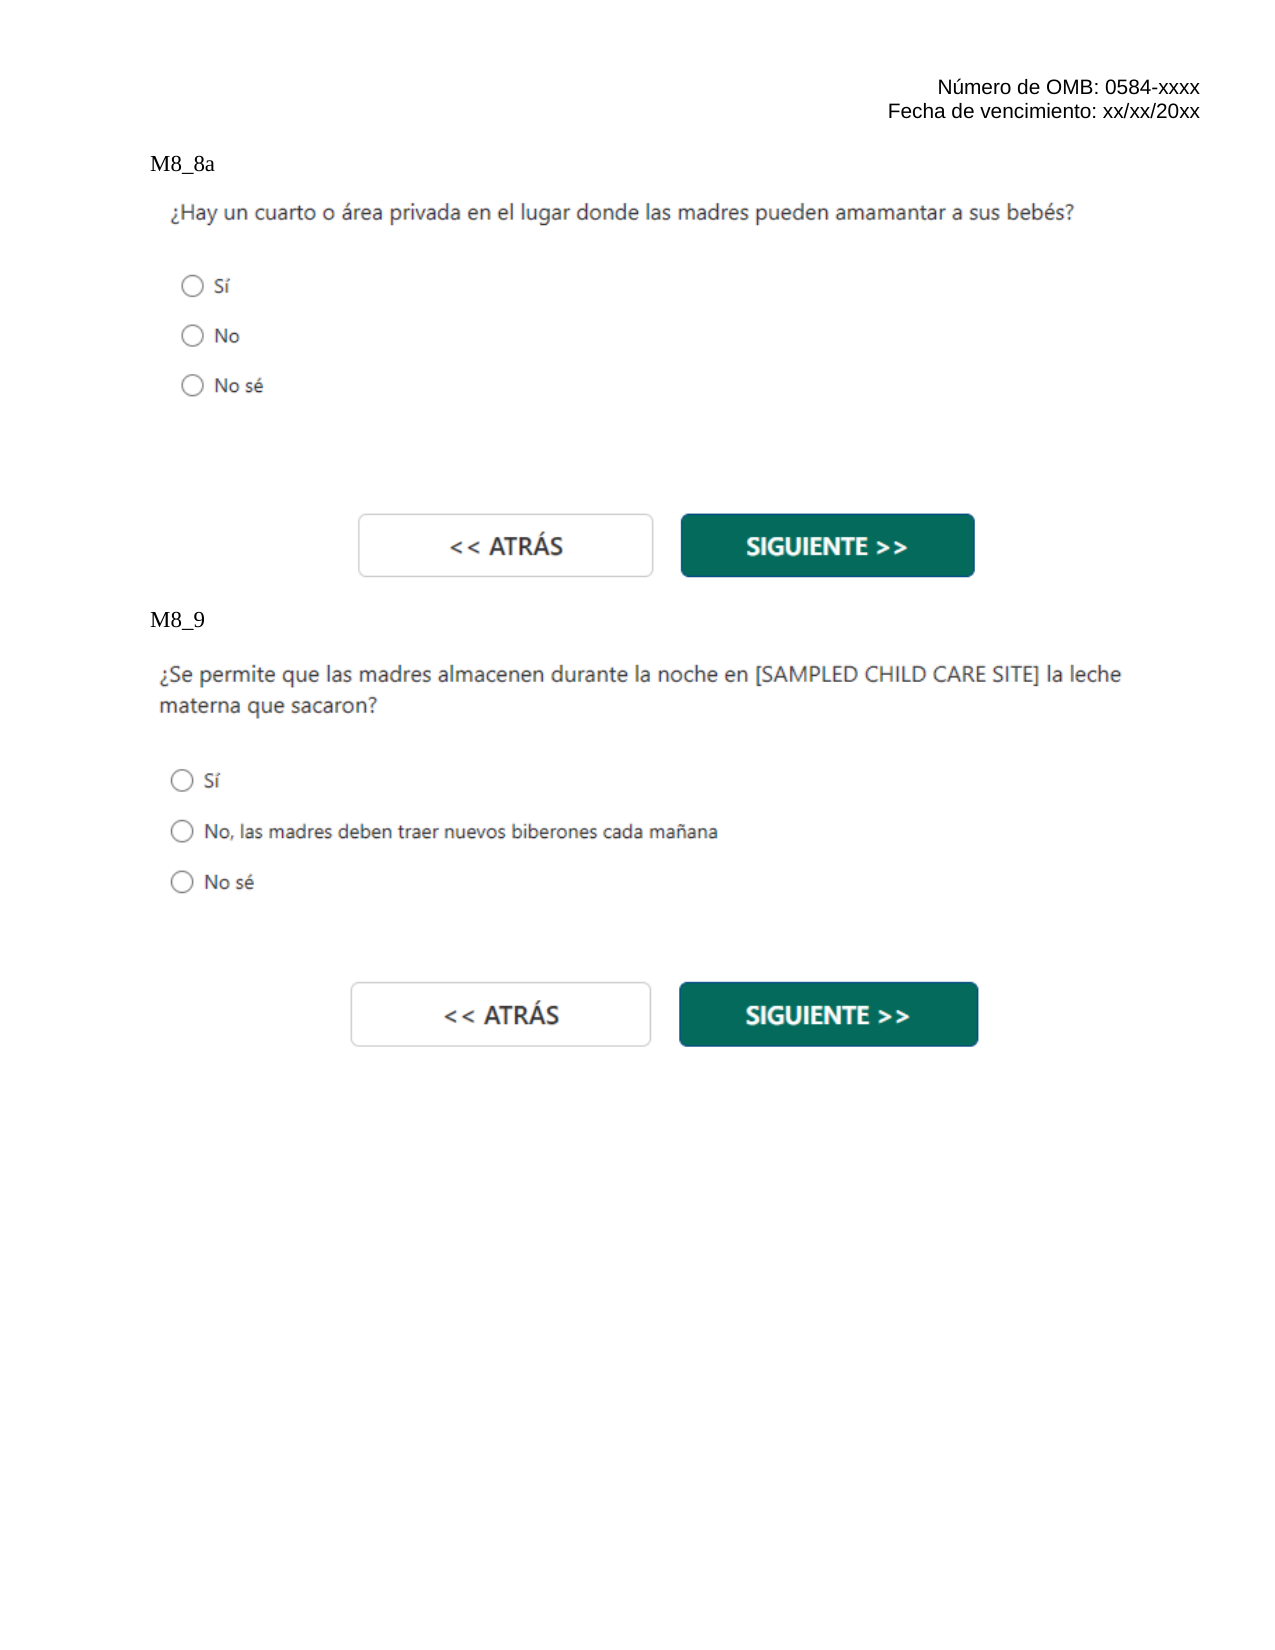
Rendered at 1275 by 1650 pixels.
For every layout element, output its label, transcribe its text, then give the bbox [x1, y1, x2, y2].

text M8_8a [150, 150, 1125, 176]
picture [150, 652, 1125, 1054]
picture [150, 195, 1084, 587]
text M8_9 [150, 606, 1125, 633]
